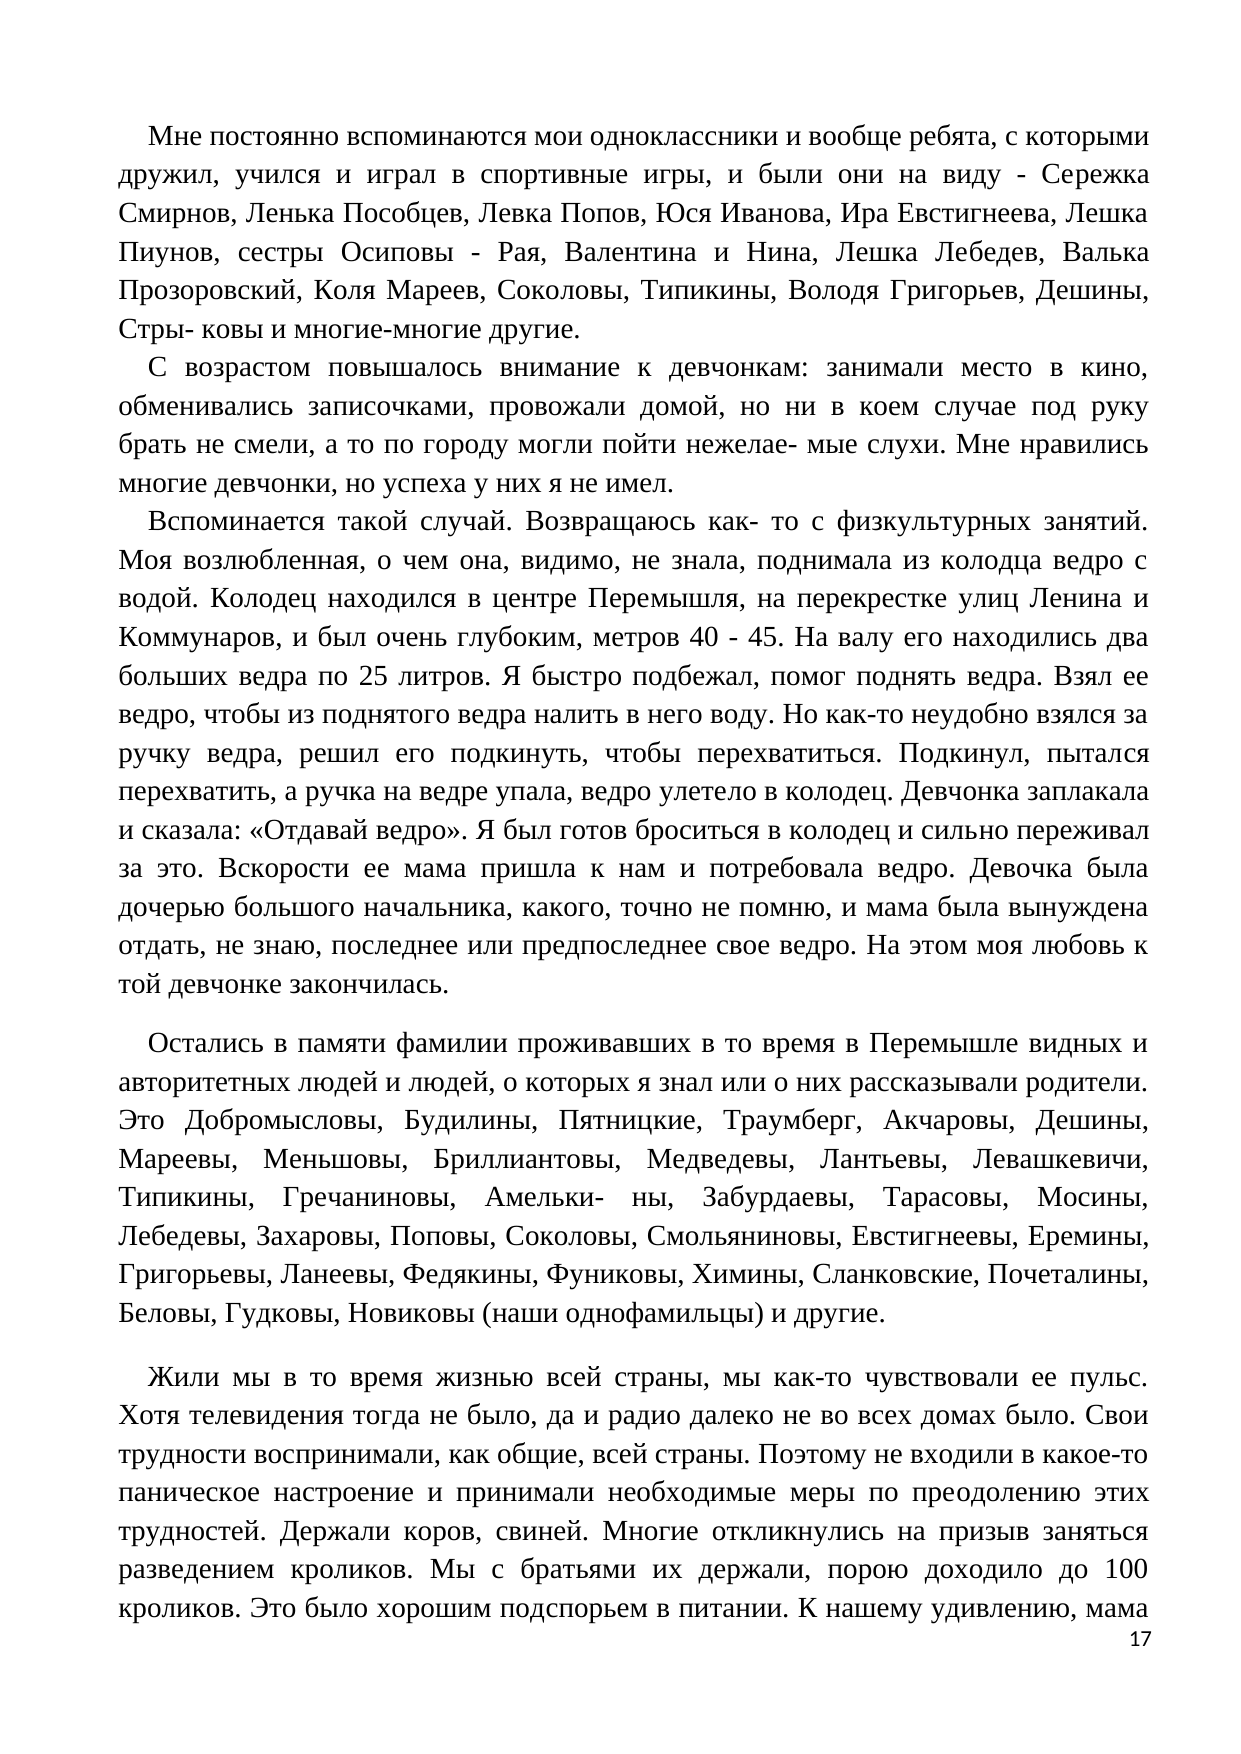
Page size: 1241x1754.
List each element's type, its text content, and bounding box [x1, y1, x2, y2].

text Мне постоянно вспоминаются мои одноклассники и вообще ребята, с которыми дружил, учился и играл в спортивные игры, и были они на виду - Сережка Смирнов, Ленька Пособцев, Левка Попов, Юся Иванова, Ира Евстигнеева, Лешка Пиунов, сестры Осиповы - Рая, Валентина и Нина, Лешка Лебедев, Валька Прозоровский, Коля Мареев, Соколовы, Типикины, Володя Григорьев, Дешины, Стры- ковы и многие-многие другие. [118, 118, 1149, 344]
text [118, 1359, 1149, 1623]
text Вспоминается такой случай. Возвращаюсь как- то с физкультурных занятий. Моя возлюбленная, о чем она, видимо, не знала, поднимала из колодца ведро с водой. Колодец находился в центре Перемышля, на перекрестке улиц Ленина и Коммунаров, и был очень глубоким, метров 40 - 45. На валу его находились два больших ведра по 25 литров. Я быстро подбежал, помог поднять ведра. Взял ее ведро, чтобы из поднятого ведра налить в него воду. Но как-то неудобно взялся за ручку ведра, решил его подкинуть, чтобы перехватиться. Подкинул, пытался перехватить, а ручка на ведре упала, ведро улетело в колодец. Девчонка заплакала и сказала: «Отдавай ведро». Я был готов броситься в колодец и сильно переживал за это. Вскорости ее мама пришла к нам и потребовала ведро. Девочка была дочерью большого начальника, какого, точно не помню, и мама была вынуждена отдать, не знаю, последнее или предпоследнее свое ведро. На этом моя любовь к той девчонке закончилась. [118, 503, 1149, 999]
text С возрастом повышалось внимание к девчонкам: занимали место в кино, обменивались записочками, провожали домой, но ни в коем случае под руку брать не смели, а то по городу могли пойти нежелае- мые слухи. Мне нравились многие девчонки, но успеха у них я не имел. [118, 349, 1149, 498]
text Остались в памяти фамилии проживавших в то время в Перемышле видных и авторитетных людей и людей, о которых я знал или о них рассказывали родители. Это Добромысловы, Будилины, Пятницкие, Траумберг, Акчаровы, Дешины, Мареевы, Меньшовы, Бриллиантовы, Медведевы, Лантьевы, Левашкевичи, Типикины, Гречаниновы, Амельки- ны, Забурдаевы, Тарасовы, Мосины, Лебедевы, Захаровы, Поповы, Соколовы, Смольяниновы, Евстигнеевы, Еремины, Григорьевы, Ланеевы, Федякины, Фуниковы, Химины, Сланковские, Почеталины, Беловы, Гудковы, Новиковы (наши однофамильцы) и другие. [118, 1025, 1149, 1329]
